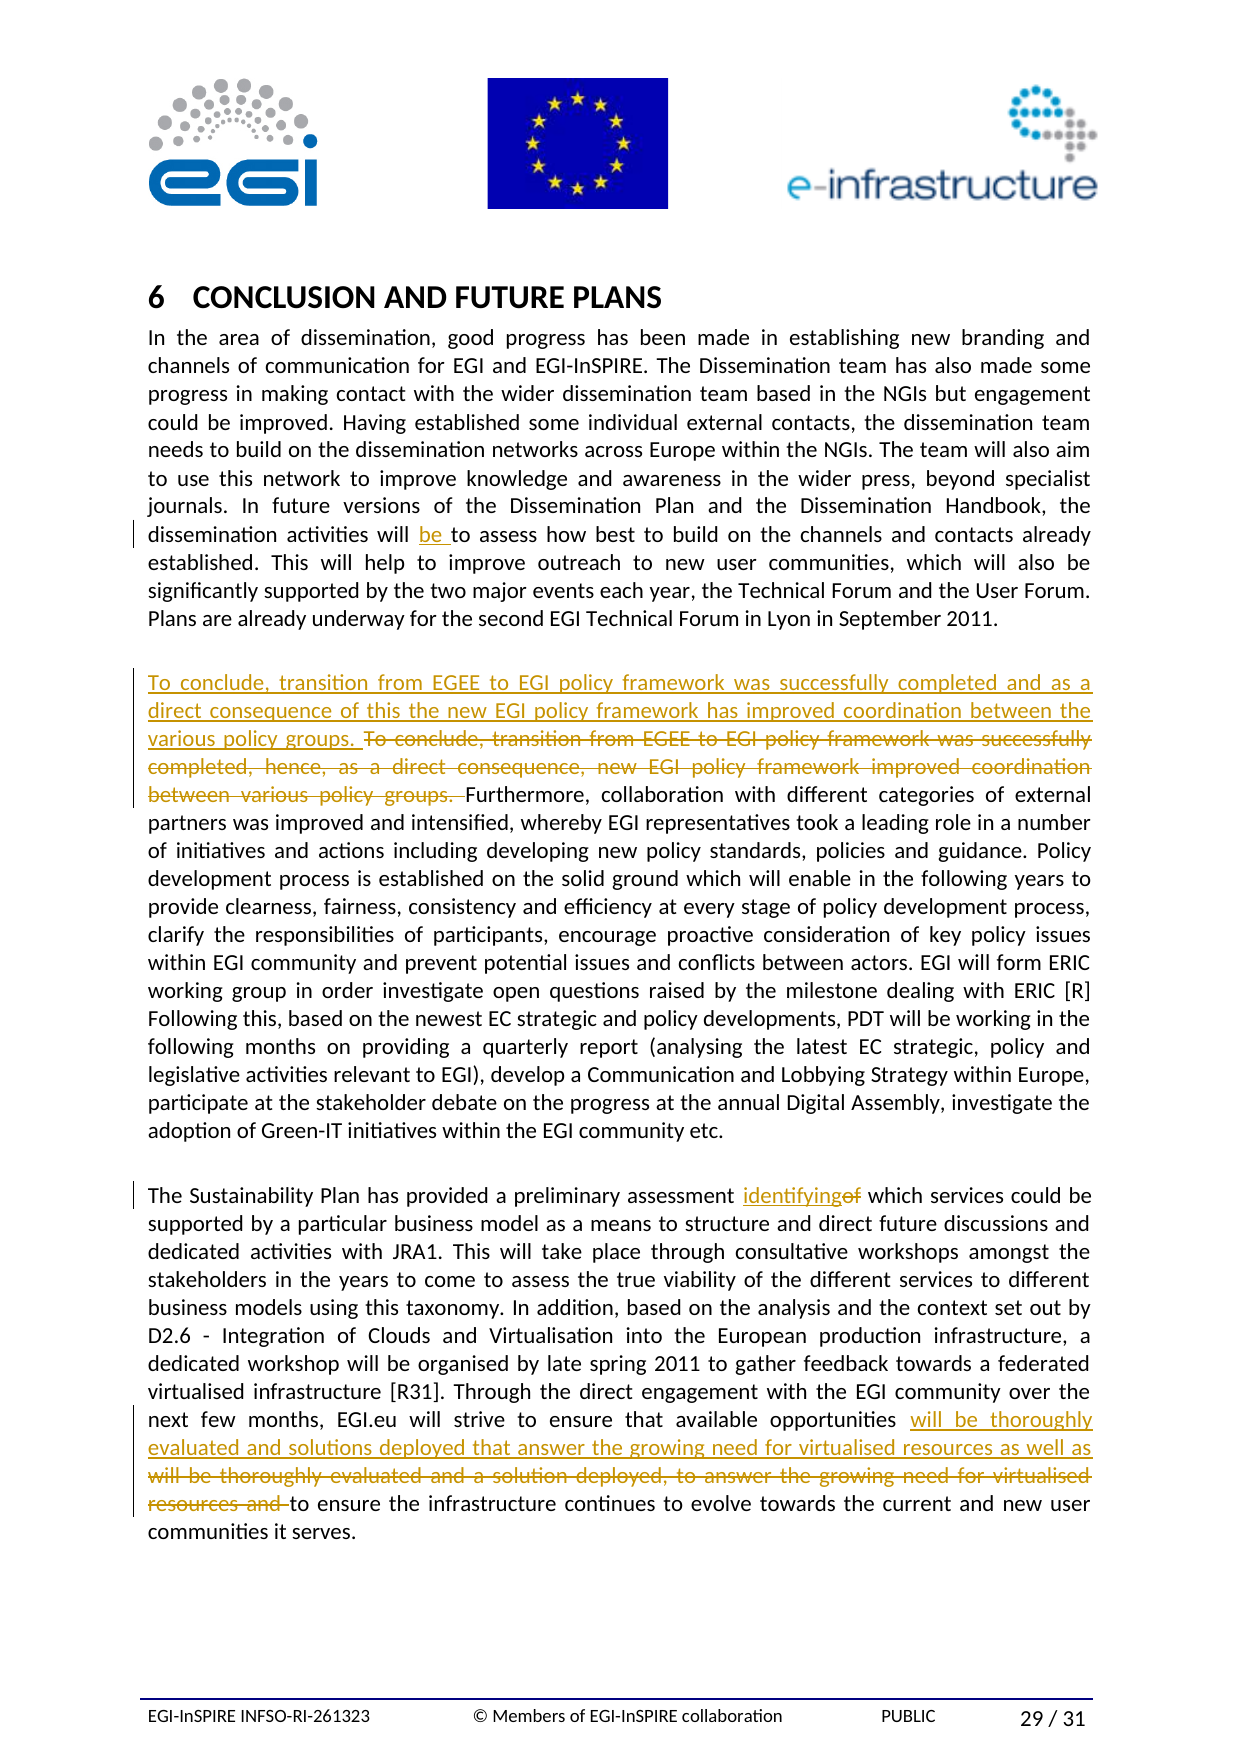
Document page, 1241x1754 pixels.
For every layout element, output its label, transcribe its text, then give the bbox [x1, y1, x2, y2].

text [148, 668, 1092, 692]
picture [780, 78, 1106, 209]
text The Sustainability Plan has provided a preliminary assessment which services could be supported by a particular business model as a means to structure and direct future discussions and dedicated activities with JRA1. This will take place through consultative workshops amongst the stakeholders in the years to come to assess the true viability of the different services to different business models using this taxonomy. In addition, based on the analysis and the context set out by D2.6 - Integration of Clouds and Virtualisation into the European production infrastructure, a dedicated workshop will be organised by late spring 2011 to gather feedback towards a federated virtualised infrastructure [R31]. Through the direct engagement with the EGI community over the next few months, EGI.eu will strive to ensure that available opportunities to ensure the infrastructure continues to evolve towards the current and new user communities it serves. [148, 1181, 1092, 1457]
text In the area of dissemination, good progress has been made in establishing new branding and channels of communication for EGI and EGI-InSPIRE. The Dissemination team has also made some progress in making contact with the wider dissemination team based in the NGIs but engagement could be improved. Having established some individual external contacts, the dissemination team needs to build on the dissemination networks across Europe within the NGIs. The team will also aim to use this network to improve knowledge and awareness in the wider press, beyond specialist journals. In future versions of the Dissemination Plan and the Dissemination Handbook, the dissemination activities will to assess how best to build on the channels and contacts already established. This will help to improve outreach to new user communities, which will also be significantly supported by the two major events each year, the Technical Forum and the User Forum. Plans are already underway for the second EGI Technical Forum in Lyon in September 2011. [148, 323, 1092, 632]
text The Sustainability Plan has provided a preliminary assessment which services could be supported by a particular business model as a means to structure and direct future discussions and dedicated activities with JRA1. This will take place through consultative workshops amongst the stakeholders in the years to come to assess the true viability of the different services to different business models using this taxonomy. In addition, based on the analysis and the context set out by D2.6 - Integration of Clouds and Virtualisation into the European production infrastructure, a dedicated workshop will be organised by late spring 2011 to gather feedback towards a federated virtualised infrastructure [R31]. Through the direct engagement with the EGI community over the next few months, EGI.eu will strive to ensure that available opportunities to ensure the infrastructure continues to evolve towards the current and new user communities it serves. [148, 1478, 1092, 1545]
picture [147, 78, 319, 208]
picture [487, 78, 669, 209]
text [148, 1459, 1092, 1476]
text Furthermore, collaboration with different categories of external partners was improved and intensified, whereby EGI representatives took a leading role in a number of initiatives and actions including developing new policy standards, policies and guidance. Policy development process is established on the solid ground which will enable in the following years to provide clearness, fairness, consistency and efficiency at every stage of policy development process, clarify the responsibilities of participants, encourage proactive consideration of key policy issues within EGI community and prevent potential issues and conflicts between actors. EGI will form ERIC working group in order investigate open questions raised by the milestone dealing with ERIC [R] Following this, based on the newest EC strategic and policy developments, PDT will be working in the following months on providing a quarterly report (analysing the latest EC strategic, policy and legislative activities relevant to EGI), develop a Communication and Lobbying Strategy within Europe, participate at the stakeholder debate on the progress at the annual Digital Assembly, investigate the adoption of Green-IT initiatives within the EGI community etc. [148, 769, 1092, 1144]
subtitle Conclusion and Future plans [148, 277, 1092, 317]
